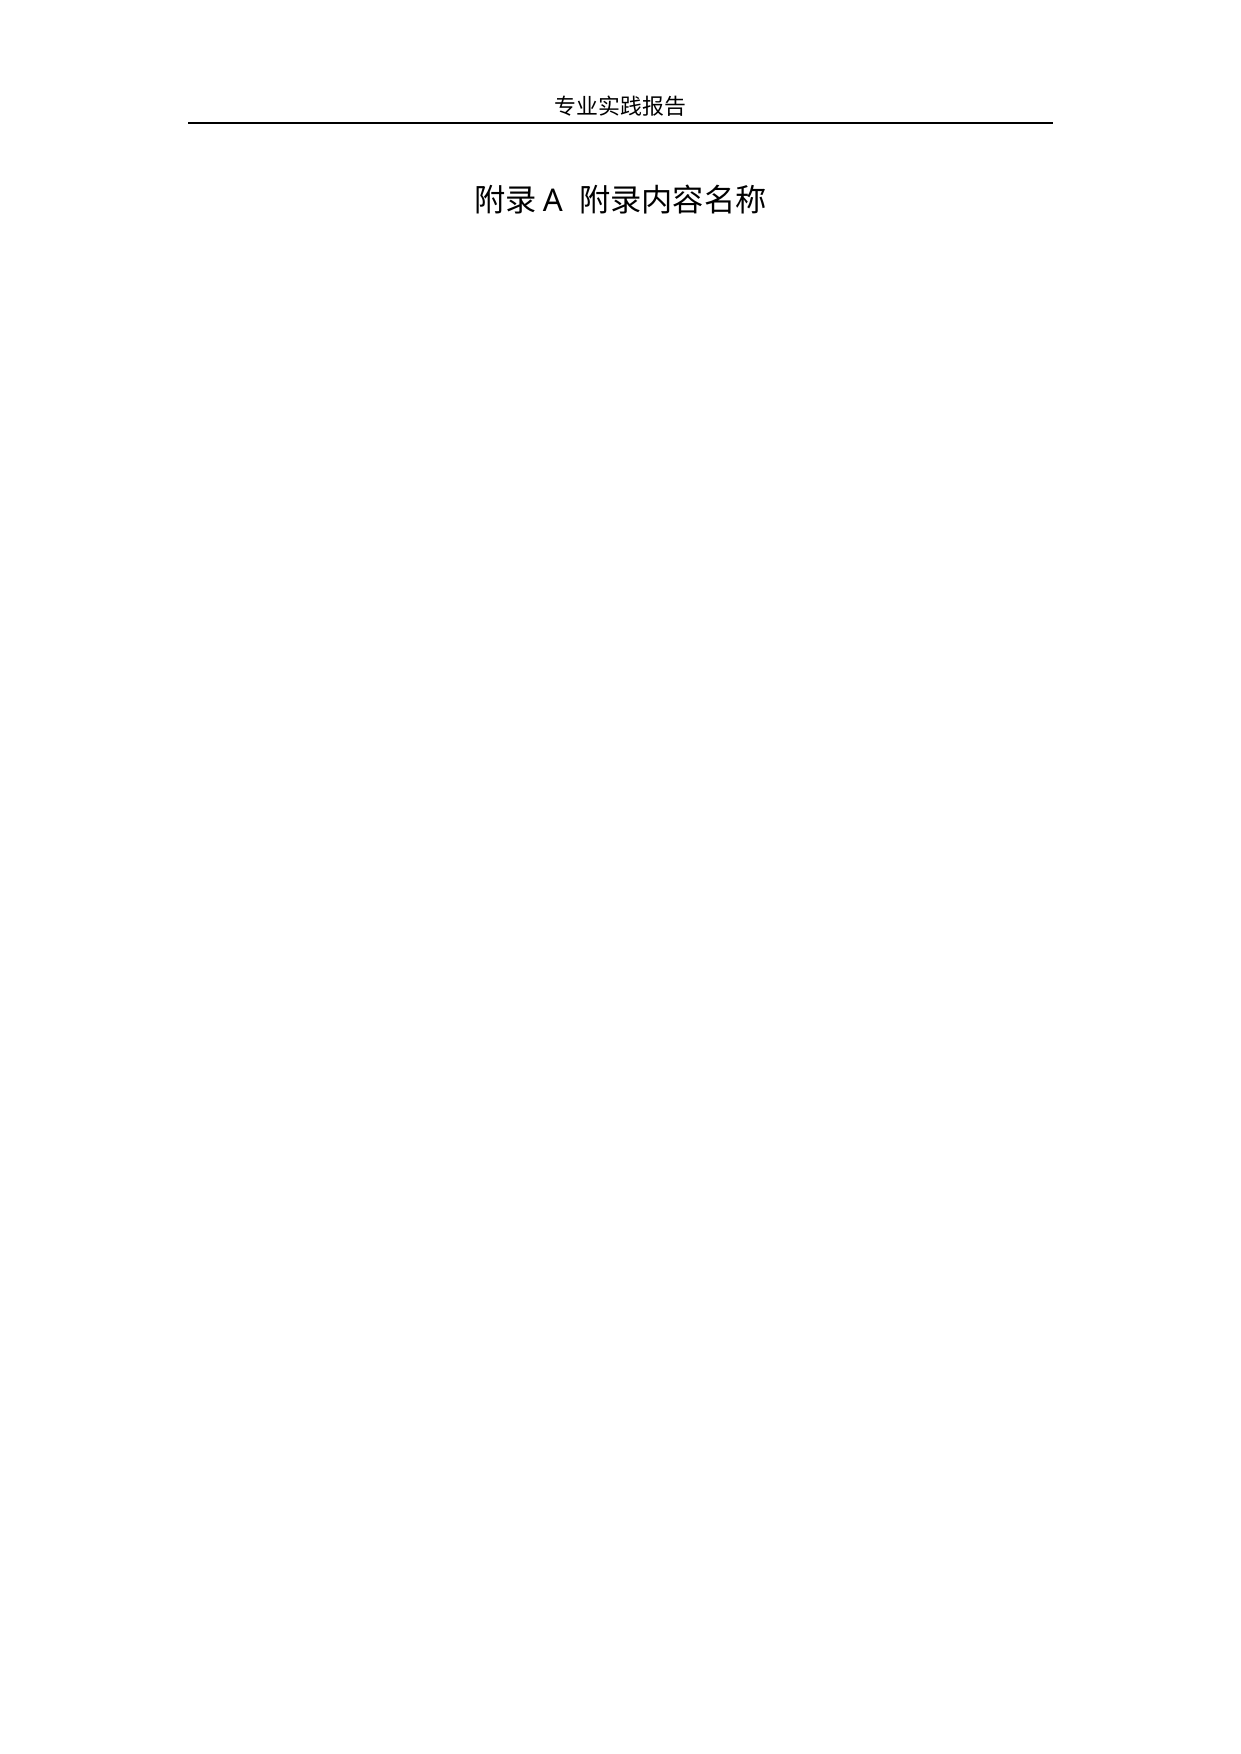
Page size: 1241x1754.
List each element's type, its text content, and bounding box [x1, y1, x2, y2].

subtitle 附录A 附录内容名称 [187, 165, 1053, 230]
